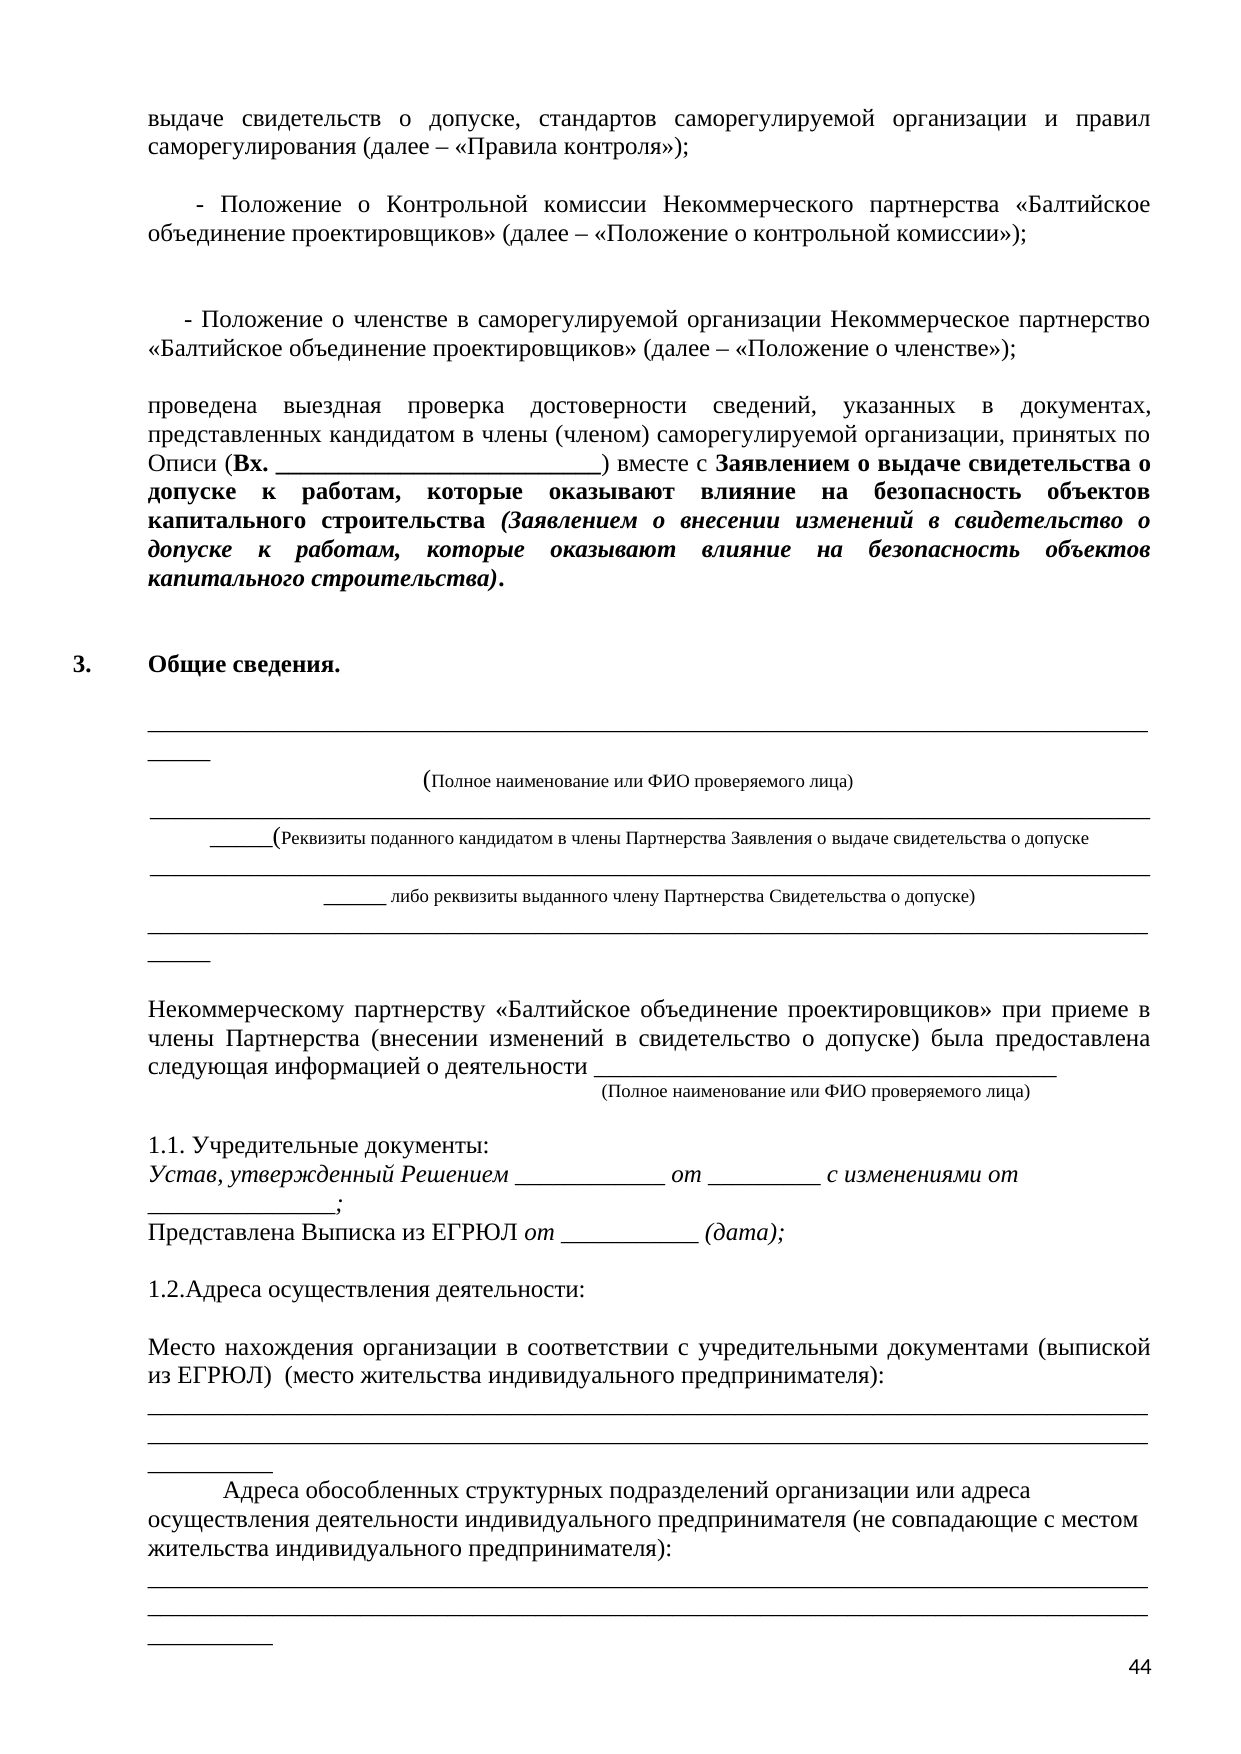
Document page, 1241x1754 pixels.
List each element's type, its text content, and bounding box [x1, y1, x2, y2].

text _____________________________________________________________________________________(Реквизиты поданного кандидатом в члены Партнерства Заявления о выдаче свидетельства о допуске [148, 793, 1152, 850]
text (Полное наименование или ФИО проверяемого лица) [148, 764, 1152, 793]
text - Положение о членстве в саморегулируемой организации Некоммерческое партнерство «Балтийское объединение проектировщиков» (далее – «Положение о членстве»); [148, 304, 1152, 361]
text __________________________________________________________________________________________________________________________________________________________________________ [148, 1389, 1152, 1475]
text _____________________________________________________________________________________ либо реквизиты выданного члену Партнерства Свидетельства о допуске) [148, 850, 1152, 908]
text - Положение о Контрольной комиссии Некоммерческого партнерства «Балтийское объединение проектировщиков» (далее – «Положение о контрольной комиссии»); [148, 189, 1152, 246]
text проведена выездная проверка достоверности сведений, указанных в документах, представленных кандидатом в члены (членом) саморегулируемой организации, принятых по Описи (Вх. __________________________) вместе с Заявлением о выдаче свидетельства о допуске к работам, которые оказывают влияние на безопасность объектов капитального строительства (Заявлением о внесении изменений в свидетельство о допуске к работам, которые оказывают влияние на безопасность объектов капитального строительства). [148, 390, 1152, 591]
text Адреса обособленных структурных подразделений организации или адреса осуществления деятельности индивидуального предпринимателя (не совпадающие с местом жительства индивидуального предпринимателя): [148, 1475, 1152, 1562]
text __________________________________________________________________________________________________________________________________________________________________________ [148, 1562, 1152, 1648]
text 1.1. Учредительные документы: [148, 1130, 1152, 1159]
text Устав, утвержденный Решением ____________ от _________ с изменениями от _______________; [148, 1159, 1152, 1217]
text _____________________________________________________________________________________ [148, 908, 1152, 965]
text (Полное наименование или ФИО проверяемого лица) [148, 1080, 1152, 1102]
text Представлена Выписка из ЕГРЮЛ от ___________ (дата); [148, 1217, 1152, 1245]
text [148, 103, 1152, 160]
text Некоммерческому партнерству «Балтийское объединение проектировщиков» при приеме в члены Партнерства (внесении изменений в свидетельство о допуске) была предоставлена следующая информацией о деятельности _____________________________________ [148, 994, 1152, 1080]
text 1.2.Адреса осуществления деятельности: [148, 1274, 1152, 1303]
text _____________________________________________________________________________________ [148, 706, 1152, 764]
text Место нахождения организации в соответствии с учредительными документами (выпиской из ЕГРЮЛ) (место жительства индивидуального предпринимателя): [148, 1332, 1152, 1389]
list Общие сведения. [73, 649, 1152, 678]
